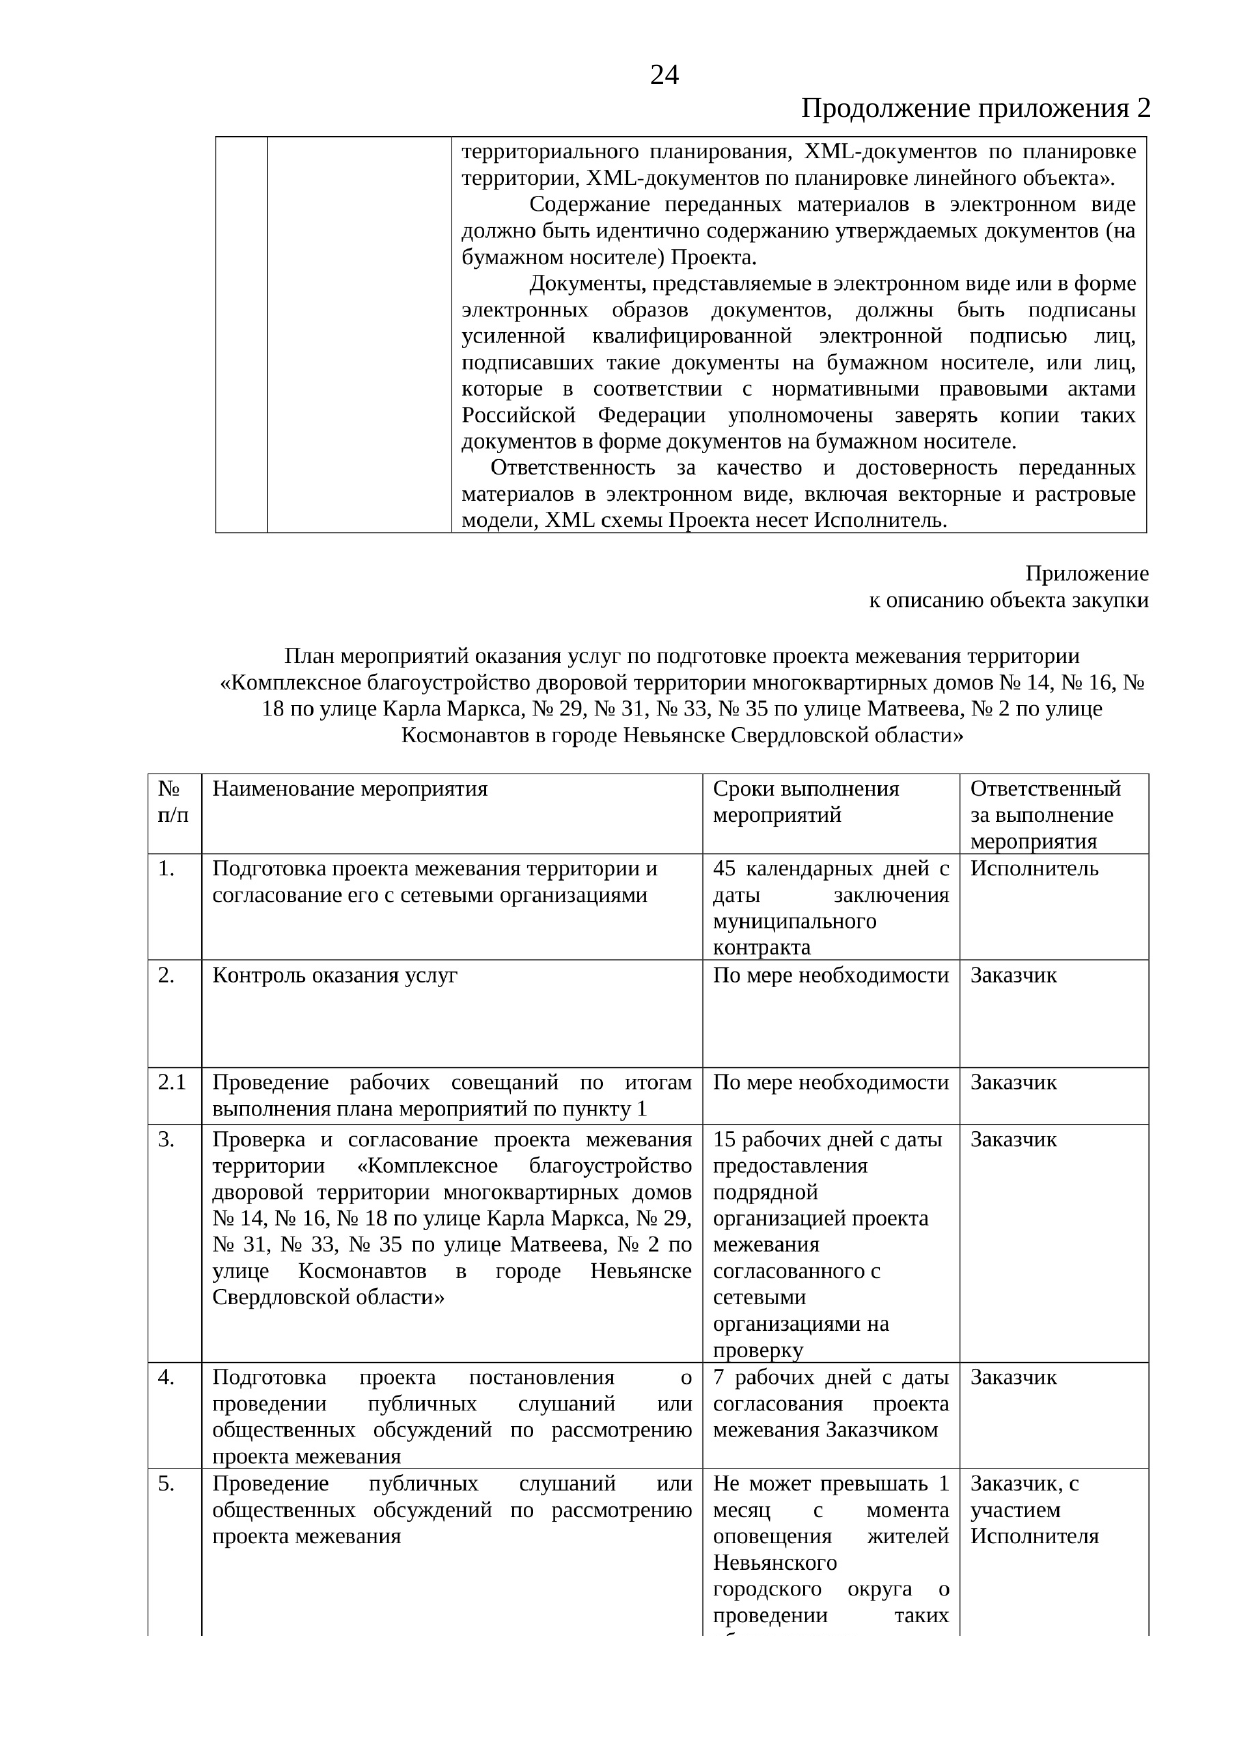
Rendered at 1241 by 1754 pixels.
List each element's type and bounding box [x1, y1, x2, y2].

picture [147, 136, 1182, 1636]
